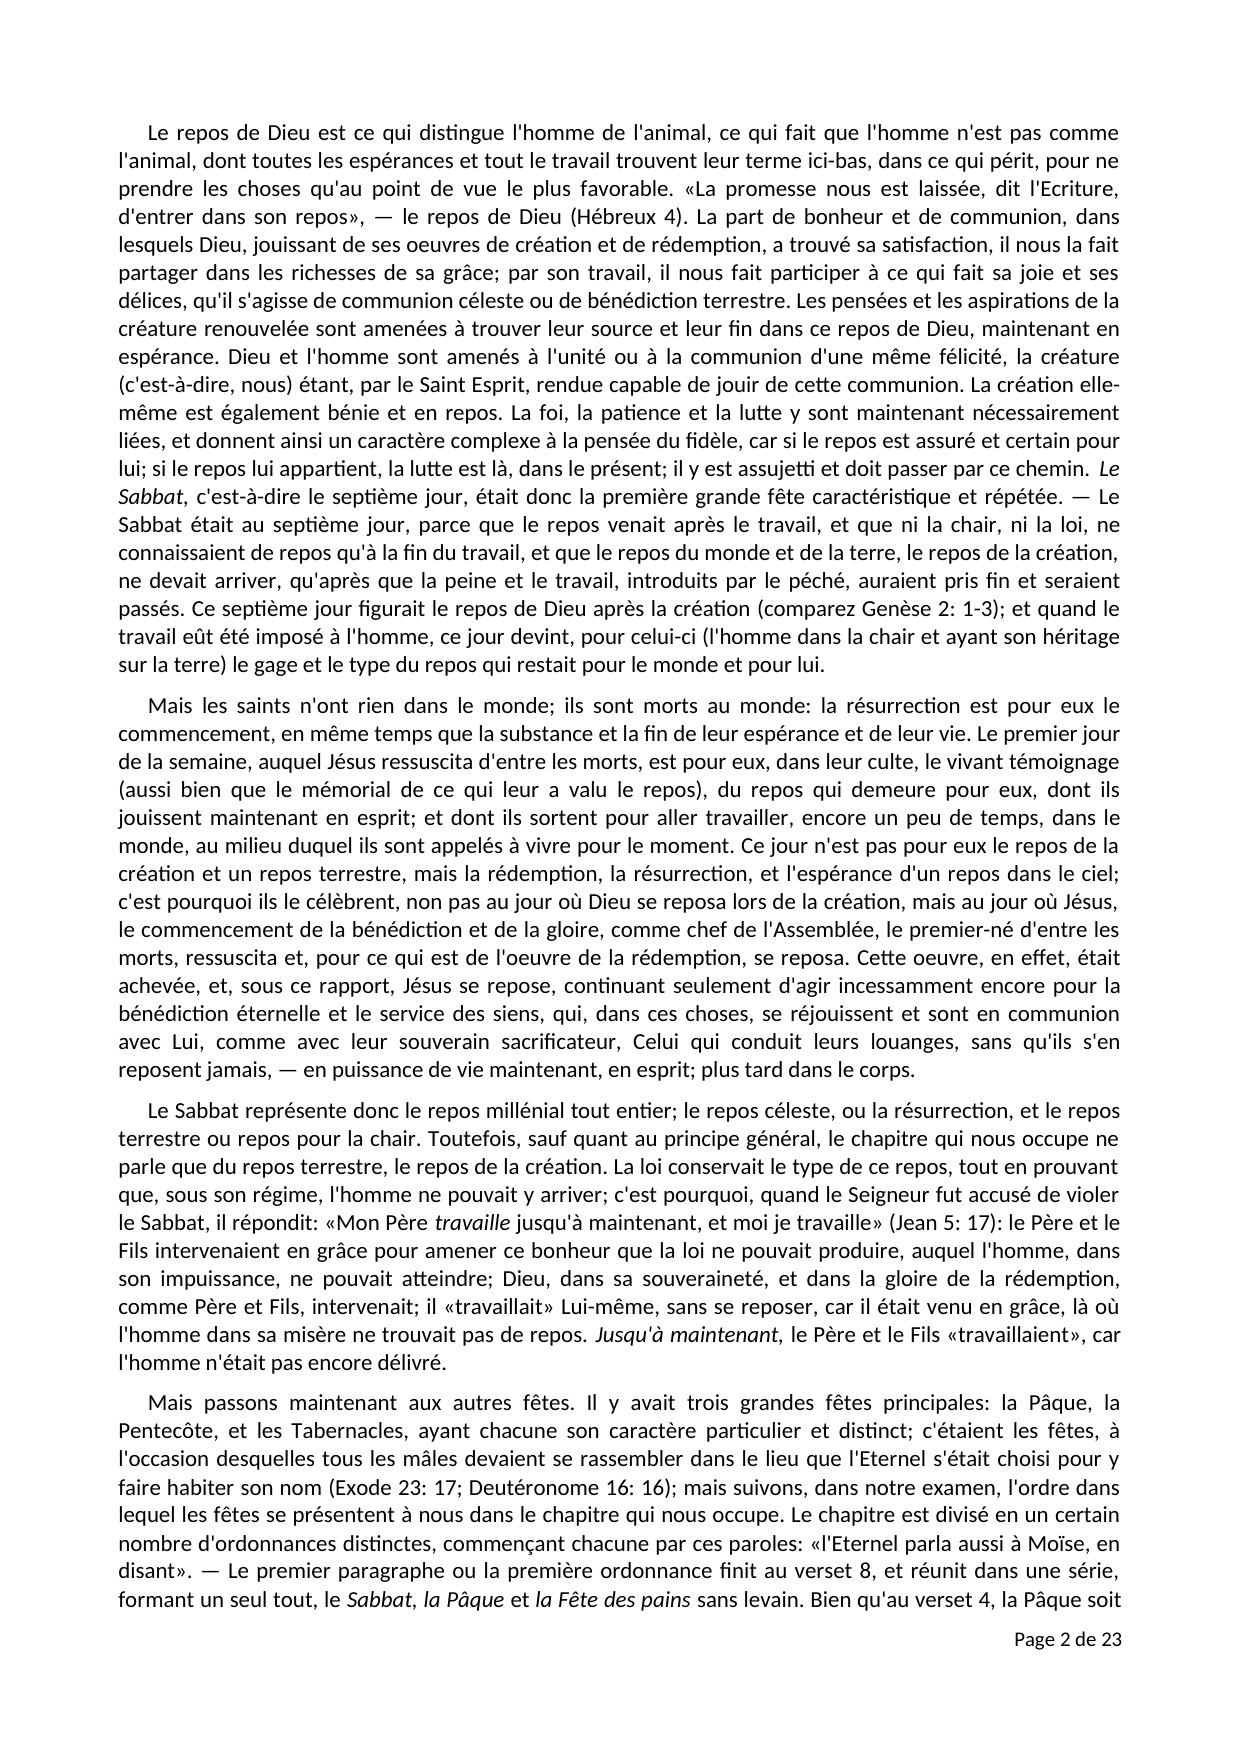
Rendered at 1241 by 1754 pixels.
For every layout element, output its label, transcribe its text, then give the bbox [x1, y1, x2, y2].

text Le Sabbat représente donc le repos millénial tout entier; le repos céleste, ou la résurrection, et le repos terrestre ou repos pour la chair. Toutefois, sauf quant au principe général, le chapitre qui nous occupe ne parle que du repos terrestre, le repos de la création. La loi conservait le type de ce repos, tout en prouvant que, sous son régime, l'homme ne pouvait y arriver; c'est pourquoi, quand le Seigneur fut accusé de violer le Sabbat, il répondit: «Mon Père travaille jusqu'à maintenant, et moi je travaille» (Jean 5: 17): le Père et le Fils intervenaient en grâce pour amener ce bonheur que la loi ne pouvait produire, auquel l'homme, dans son impuissance, ne pouvait atteindre; Dieu, dans sa souveraineté, et dans la gloire de la rédemption, comme Père et Fils, intervenait; il «travaillait» Lui-même, sans se reposer, car il était venu en grâce, là où l'homme dans sa misère ne trouvait pas de repos. Jusqu'à maintenant, le Père et le Fils «travaillaient», car l'homme n'était pas encore délivré. [118, 1096, 1122, 1376]
text Le repos de Dieu est ce qui distingue l'homme de l'animal, ce qui fait que l'homme n'est pas comme l'animal, dont toutes les espérances et tout le travail trouvent leur terme ici-bas, dans ce qui périt, pour ne prendre les choses qu'au point de vue le plus favorable. «La promesse nous est laissée, dit l'Ecriture, d'entrer dans son repos», — le repos de Dieu (Hébreux 4). La part de bonheur et de communion, dans lesquels Dieu, jouissant de ses oeuvres de création et de rédemption, a trouvé sa satisfaction, il nous la fait partager dans les richesses de sa grâce; par son travail, il nous fait participer à ce qui fait sa joie et ses délices, qu'il s'agisse de communion céleste ou de bénédiction terrestre. Les pensées et les aspirations de la créature renouvelée sont amenées à trouver leur source et leur fin dans ce repos de Dieu, maintenant en espérance. Dieu et l'homme sont amenés à l'unité ou à la communion d'une même félicité, la créature (c'est-à-dire, nous) étant, par le Saint Esprit, rendue capable de jouir de cette communion. La création elle-même est également bénie et en repos. La foi, la patience et la lutte y sont maintenant nécessairement liées, et donnent ainsi un caractère complexe à la pensée du fidèle, car si le repos est assuré et certain pour lui; si le repos lui appartient, la lutte est là, dans le présent; il y est assujetti et doit passer par ce chemin. Le Sabbat, c'est-à-dire le septième jour, était donc la première grande fête caractéristique et répétée. — Le Sabbat était au septième jour, parce que le repos venait après le travail, et que ni la chair, ni la loi, ne connaissaient de repos qu'à la fin du travail, et que le repos du monde et de la terre, le repos de la création, ne devait arriver, qu'après que la peine et le travail, introduits par le péché, auraient pris fin et seraient passés. Ce septième jour figurait le repos de Dieu après la création (comparez Genèse 2: 1-3); et quand le travail eût été imposé à l'homme, ce jour devint, pour celui-ci (l'homme dans la chair et ayant son héritage sur la terre) le gage et le type du repos qui restait pour le monde et pour lui. [118, 118, 1122, 678]
text Mais les saints n'ont rien dans le monde; ils sont morts au monde: la résurrection est pour eux le commencement, en même temps que la substance et la fin de leur espérance et de leur vie. Le premier jour de la semaine, auquel Jésus ressuscita d'entre les morts, est pour eux, dans leur culte, le vivant témoignage (aussi bien que le mémorial de ce qui leur a valu le repos), du repos qui demeure pour eux, dont ils jouissent maintenant en esprit; et dont ils sortent pour aller travailler, encore un peu de temps, dans le monde, au milieu duquel ils sont appelés à vivre pour le moment. Ce jour n'est pas pour eux le repos de la création et un repos terrestre, mais la rédemption, la résurrection, et l'espérance d'un repos dans le ciel; c'est pourquoi ils le célèbrent, non pas au jour où Dieu se reposa lors de la création, mais au jour où Jésus, le commencement de la bénédiction et de la gloire, comme chef de l'Assemblée, le premier-né d'entre les morts, ressuscita et, pour ce qui est de l'oeuvre de la rédemption, se reposa. Cette oeuvre, en effet, était achevée, et, sous ce rapport, Jésus se repose, continuant seulement d'agir incessamment encore pour la bénédiction éternelle et le service des siens, qui, dans ces choses, se réjouissent et sont en communion avec Lui, comme avec leur souverain sacrificateur, Celui qui conduit leurs louanges, sans qu'ils s'en reposent jamais, — en puissance de vie maintenant, en esprit; plus tard dans le corps. [118, 691, 1122, 1083]
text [118, 1388, 1122, 1613]
